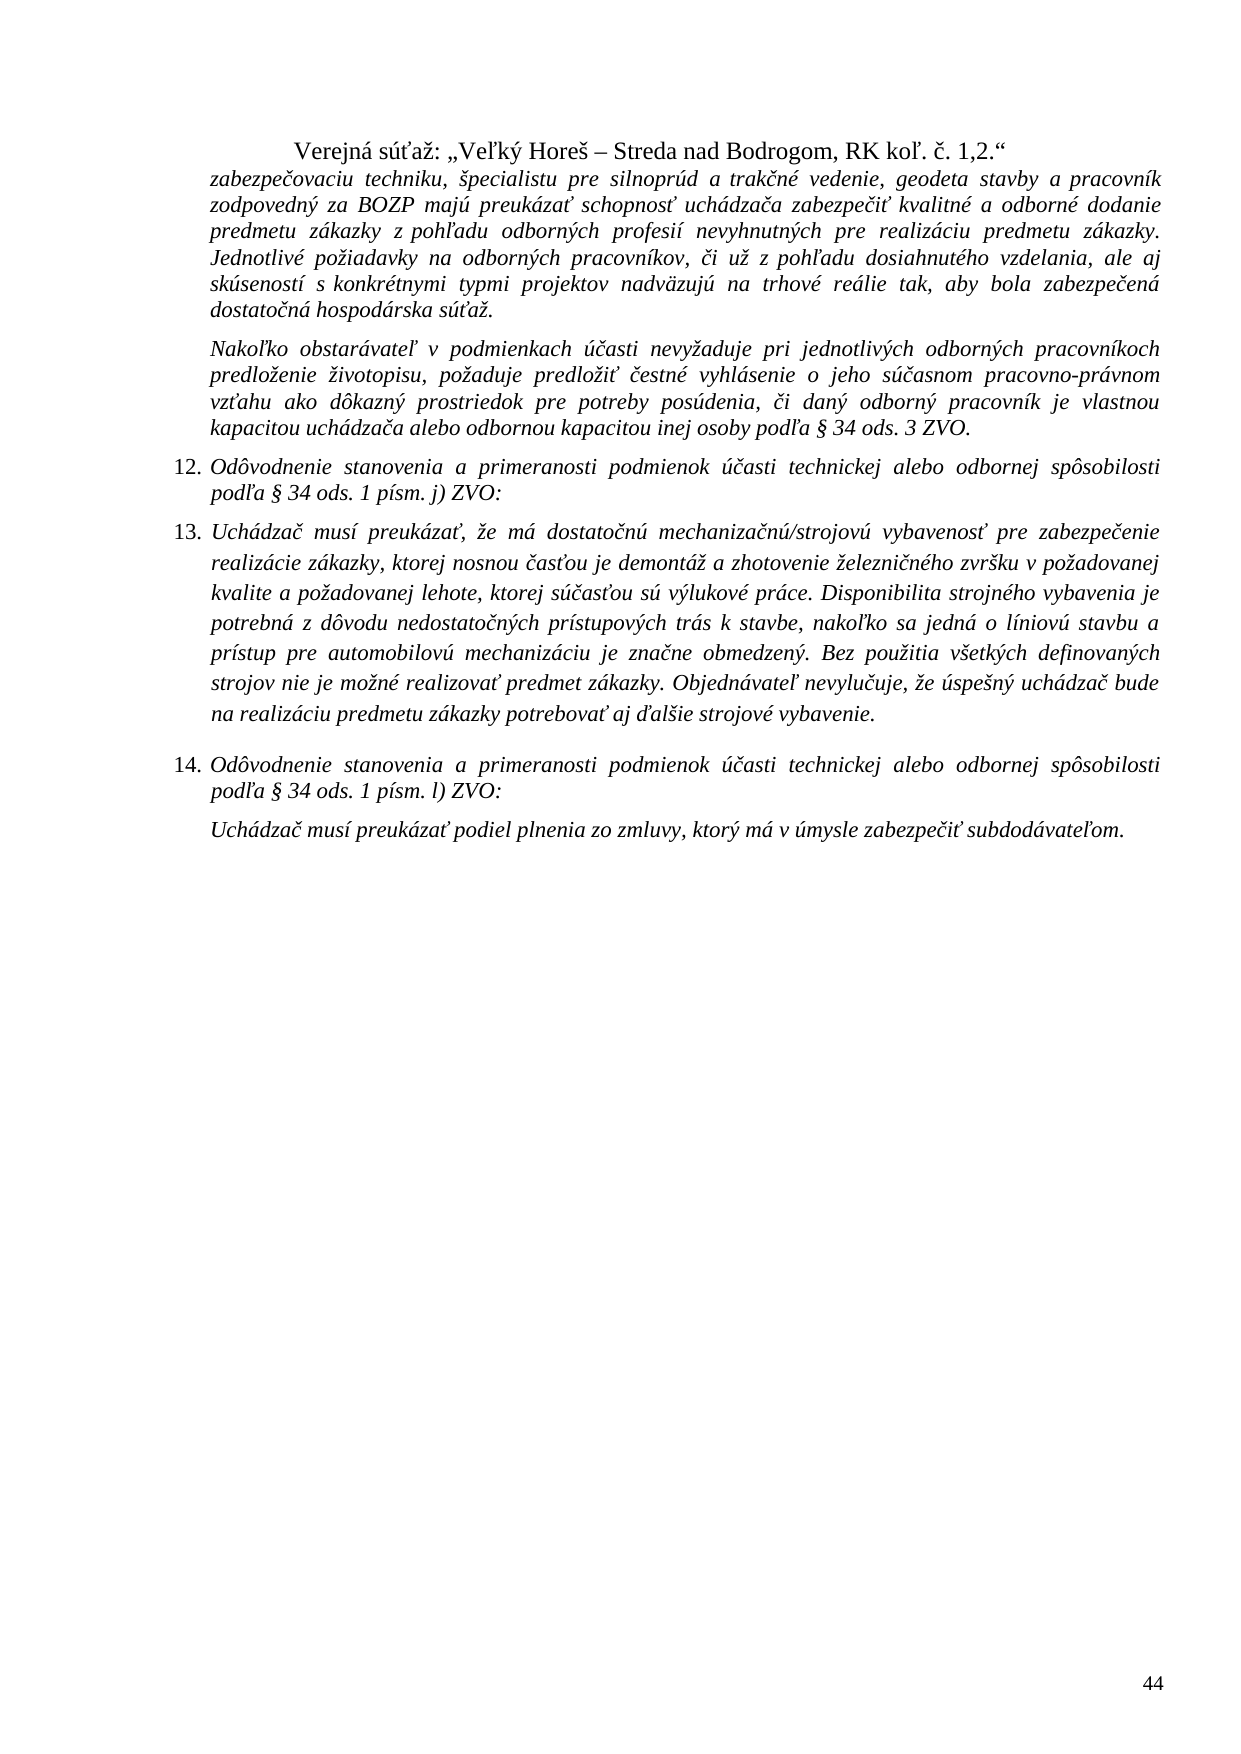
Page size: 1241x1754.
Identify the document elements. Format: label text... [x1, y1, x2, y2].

list Odôvodnenie stanovenia a primeranosti podmienok účasti technickej alebo odbornej spôsobilosti podľa § 34 ods. 1 písm. l) ZVO: [173, 751, 1163, 803]
text Nakoľko obstarávateľ v podmienkach účasti nevyžaduje pri jednotlivých odborných pracovníkoch predloženie životopisu, požaduje predložiť čestné vyhlásenie o jeho súčasnom pracovno-právnom vzťahu ako dôkazný prostriedok pre potreby posúdenia, či daný odborný pracovník je vlastnou kapacitou uchádzača alebo odbornou kapacitou inej osoby podľa § 34 ods. 3 ZVO. [210, 335, 1163, 441]
list Odôvodnenie stanovenia a primeranosti podmienok účasti technickej alebo odbornej spôsobilosti podľa § 34 ods. 1 písm. j) ZVO: [173, 453, 1163, 506]
text Uchádzač musí preukázať podiel plnenia zo zmluvy, ktorý má v úmysle zabezpečiť subdodávateľom. [210, 816, 1163, 842]
list Uchádzač musí preukázať, že má dostatočnú mechanizačnú/strojovú vybavenosť pre zabezpečenie realizácie zákazky, ktorej nosnou časťou je demontáž a zhotovenie železničného zvršku v požadovanej kvalite a požadovanej lehote, ktorej súčasťou sú výlukové práce. Disponibilita strojného vybavenia je potrebná z dôvodu nedostatočných prístupových trás k stavbe, nakoľko sa jedná o líniovú stavbu a prístup pre automobilovú mechanizáciu je značne obmedzený. Bez použitia všetkých definovaných strojov nie je možné realizovať predmet zákazky. Objednávateľ nevylučuje, že úspešný uchádzač bude na realizáciu predmetu zákazky potrebovať aj ďalšie strojové vybavenie. [173, 518, 1163, 726]
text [210, 164, 1163, 323]
